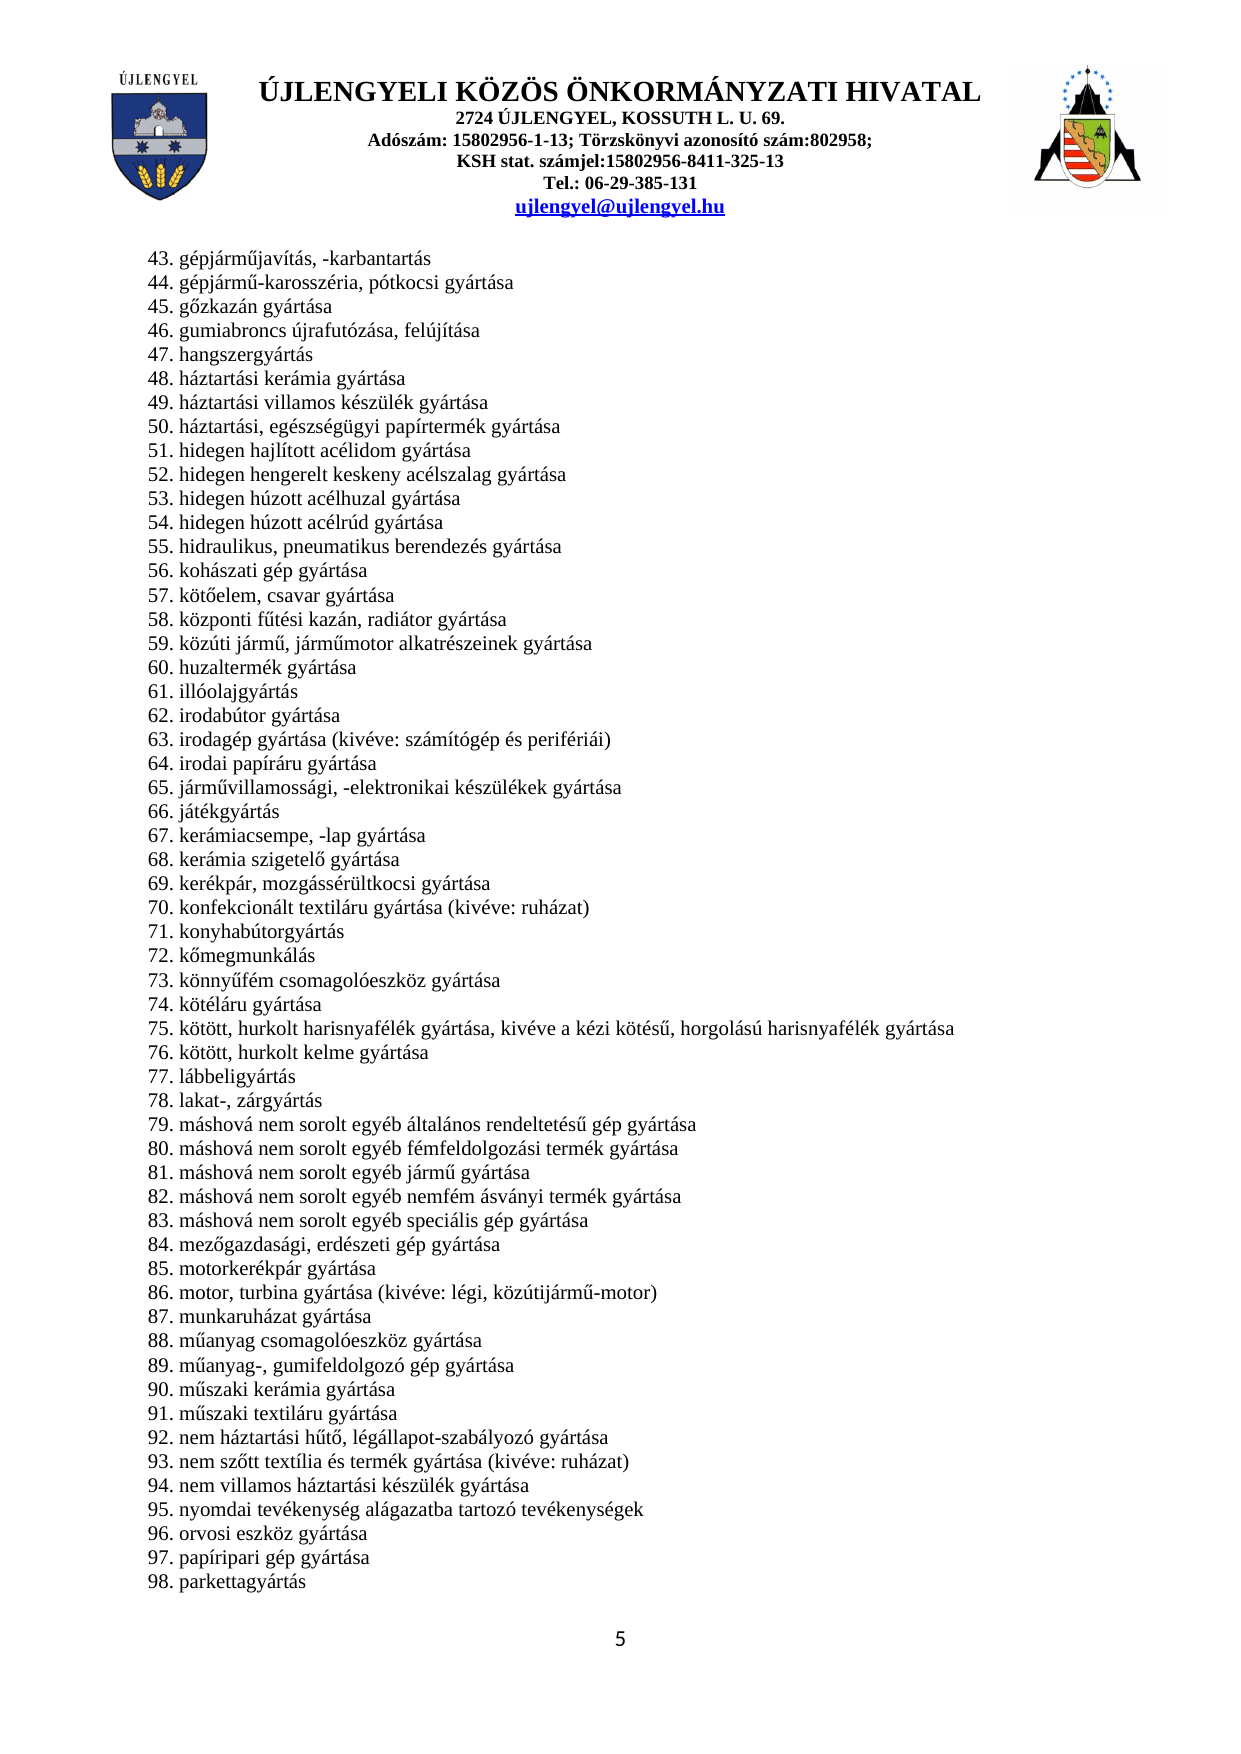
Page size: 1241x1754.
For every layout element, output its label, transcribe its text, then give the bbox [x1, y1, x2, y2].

text 74. kötéláru gyártása [148, 992, 1093, 1016]
text 61. illóolajgyártás [148, 679, 1093, 703]
text 63. irodagép gyártása (kivéve: számítógép és perifériái) [148, 727, 1093, 751]
text 52. hidegen hengerelt keskeny acélszalag gyártása [148, 462, 1093, 486]
text 68. kerámia szigetelő gyártása [148, 847, 1093, 871]
text 95. nyomdai tevékenység alágazatba tartozó tevékenységek [148, 1497, 1093, 1521]
text 92. nem háztartási hűtő, légállapot-szabályozó gyártása [148, 1425, 1093, 1449]
text 67. kerámiacsempe, -lap gyártása [148, 823, 1093, 847]
text 54. hidegen húzott acélrúd gyártása [148, 510, 1093, 534]
text 59. közúti jármű, járműmotor alkatrészeinek gyártása [148, 631, 1093, 655]
text 82. máshová nem sorolt egyéb nemfém ásványi termék gyártása [148, 1184, 1093, 1208]
text 84. mezőgazdasági, erdészeti gép gyártása [148, 1232, 1093, 1256]
text 46. gumiabroncs újrafutózása, felújítása [148, 318, 1093, 342]
text 64. irodai papíráru gyártása [148, 751, 1093, 775]
text 89. műanyag-, gumifeldolgozó gép gyártása [148, 1352, 1093, 1377]
text 98. parkettagyártás [148, 1569, 1093, 1593]
text 88. műanyag csomagolóeszköz gyártása [148, 1328, 1093, 1352]
text 86. motor, turbina gyártása (kivéve: légi, közútijármű-motor) [148, 1280, 1093, 1304]
text 45. gőzkazán gyártása [148, 294, 1093, 318]
text 47. hangszergyártás [148, 342, 1093, 366]
text 43. gépjárműjavítás, -karbantartás [148, 246, 1093, 270]
text 90. műszaki kerámia gyártása [148, 1377, 1093, 1401]
text 66. játékgyártás [148, 799, 1093, 823]
text 62. irodabútor gyártása [148, 703, 1093, 727]
text 57. kötőelem, csavar gyártása [148, 582, 1093, 607]
text 94. nem villamos háztartási készülék gyártása [148, 1473, 1093, 1497]
text 44. gépjármű-karosszéria, pótkocsi gyártása [148, 270, 1093, 294]
text 51. hidegen hajlított acélidom gyártása [148, 438, 1093, 462]
text 69. kerékpár, mozgássérültkocsi gyártása [148, 871, 1093, 895]
text 79. máshová nem sorolt egyéb általános rendeltetésű gép gyártása [148, 1112, 1093, 1136]
text 65. járművillamossági, -elektronikai készülékek gyártása [148, 775, 1093, 799]
text 70. konfekcionált textiláru gyártása (kivéve: ruházat) [148, 895, 1093, 919]
text 55. hidraulikus, pneumatikus berendezés gyártása [148, 534, 1093, 558]
text 53. hidegen húzott acélhuzal gyártása [148, 486, 1093, 510]
text 49. háztartási villamos készülék gyártása [148, 390, 1093, 414]
text 58. központi fűtési kazán, radiátor gyártása [148, 607, 1093, 631]
picture [107, 65, 210, 205]
text 77. lábbeligyártás [148, 1064, 1093, 1088]
text 76. kötött, hurkolt kelme gyártása [148, 1040, 1093, 1064]
picture [1007, 62, 1168, 214]
text 80. máshová nem sorolt egyéb fémfeldolgozási termék gyártása [148, 1136, 1093, 1160]
text 56. kohászati gép gyártása [148, 558, 1093, 582]
text 96. orvosi eszköz gyártása [148, 1521, 1093, 1545]
text 73. könnyűfém csomagolóeszköz gyártása [148, 967, 1093, 992]
text 85. motorkerékpár gyártása [148, 1256, 1093, 1280]
text 48. háztartási kerámia gyártása [148, 366, 1093, 390]
text 72. kőmegmunkálás [148, 943, 1093, 967]
text 75. kötött, hurkolt harisnyafélék gyártása, kivéve a kézi kötésű, horgolású harisnyafélék gyártása [148, 1016, 1093, 1040]
text 87. munkaruházat gyártása [148, 1304, 1093, 1328]
text 60. huzaltermék gyártása [148, 655, 1093, 679]
text 97. papíripari gép gyártása [148, 1545, 1093, 1569]
text 71. konyhabútorgyártás [148, 919, 1093, 943]
text 93. nem szőtt textília és termék gyártása (kivéve: ruházat) [148, 1449, 1093, 1473]
text 50. háztartási, egészségügyi papírtermék gyártása [148, 414, 1093, 438]
text 83. máshová nem sorolt egyéb speciális gép gyártása [148, 1208, 1093, 1232]
text 81. máshová nem sorolt egyéb jármű gyártása [148, 1160, 1093, 1184]
text 91. műszaki textiláru gyártása [148, 1401, 1093, 1425]
text 78. lakat-, zárgyártás [148, 1088, 1093, 1112]
